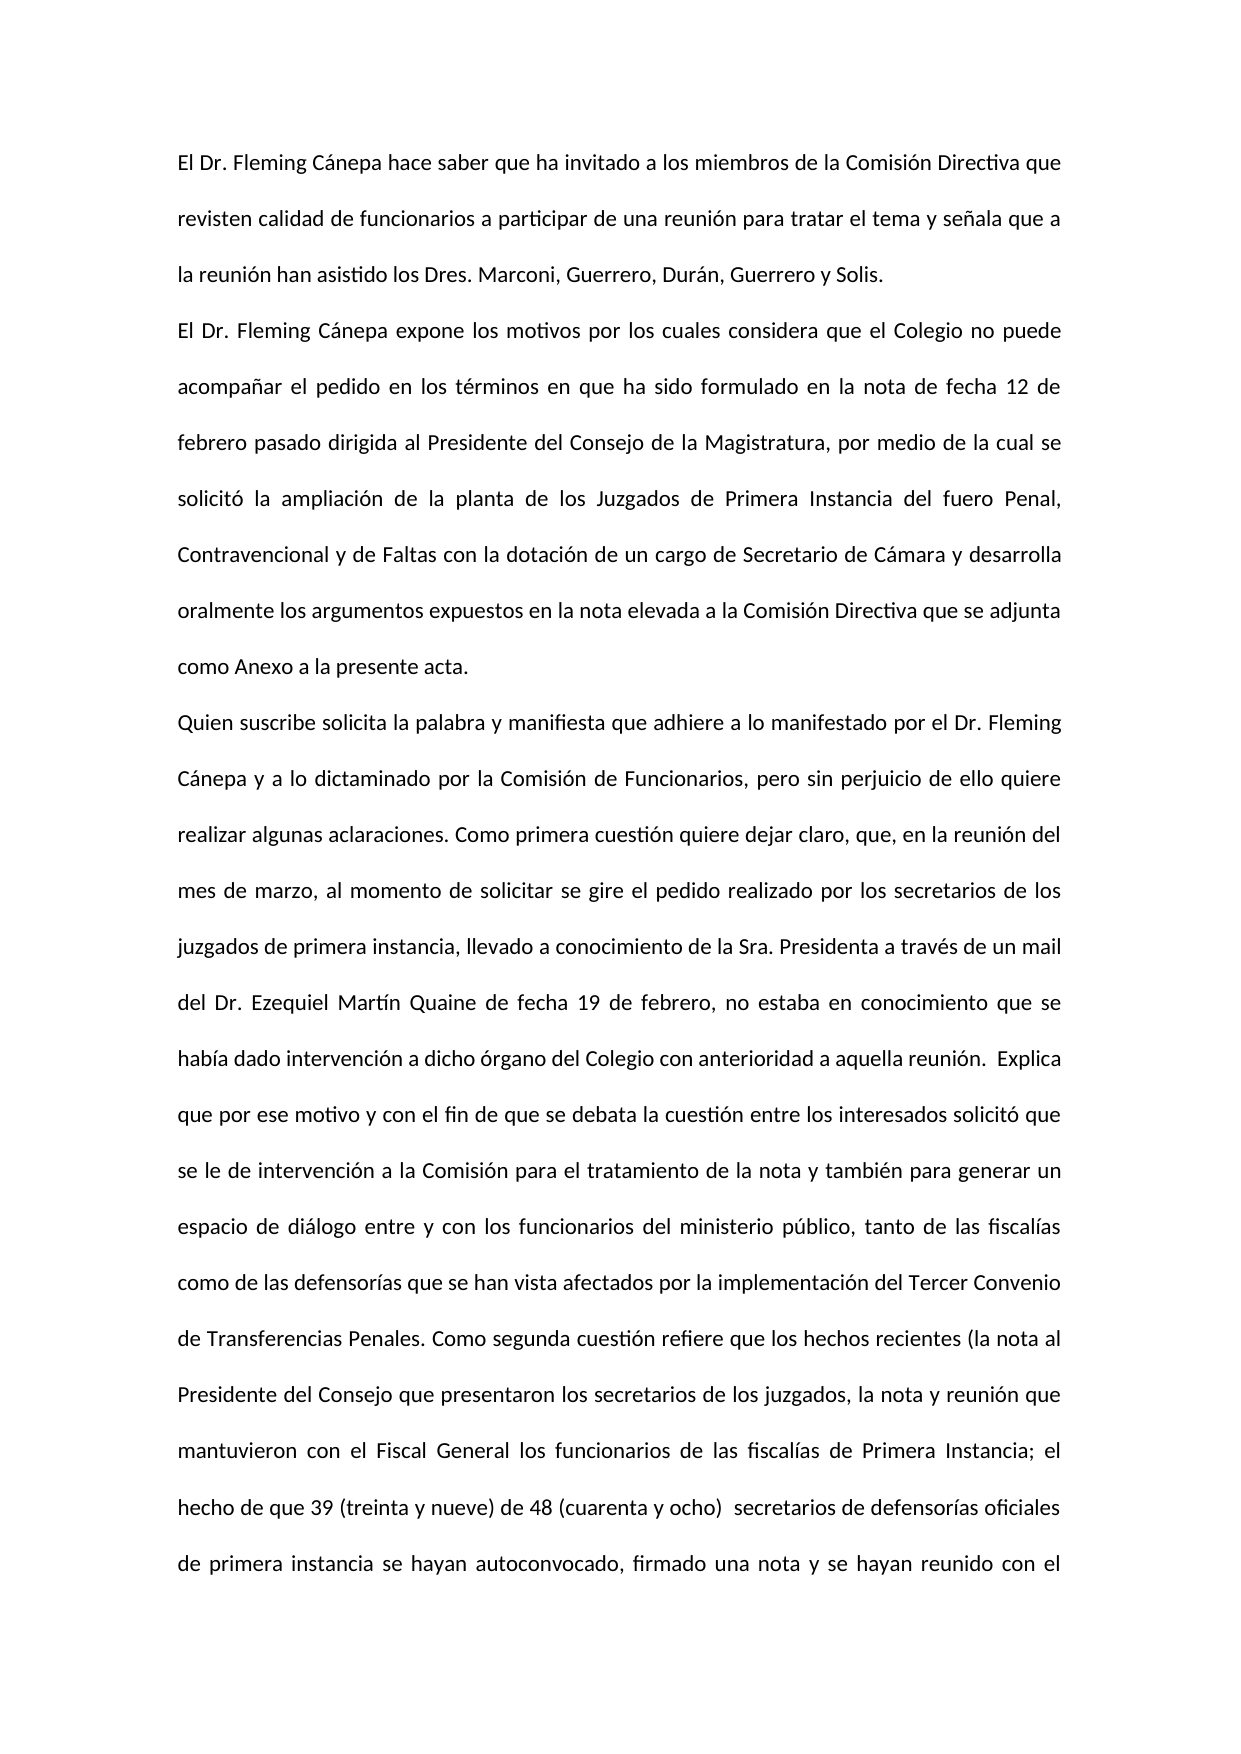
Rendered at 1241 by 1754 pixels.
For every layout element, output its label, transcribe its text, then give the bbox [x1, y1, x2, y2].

text El Dr. Fleming Cánepa expone los motivos por los cuales considera que el Colegio no puede acompañar el pedido en los términos en que ha sido formulado en la nota de fecha 12 de febrero pasado dirigida al Presidente del Consejo de la Magistratura, por medio de la cual se solicitó la ampliación de la planta de los Juzgados de Primera Instancia del fuero Penal, Contravencional y de Faltas con la dotación de un cargo de Secretario de Cámara y desarrolla oralmente los argumentos expuestos en la nota elevada a la Comisión Directiva que se adjunta como Anexo a la presente acta. [177, 316, 1063, 680]
text El Dr. Fleming Cánepa hace saber que ha invitado a los miembros de la Comisión Directiva que revisten calidad de funcionarios a participar de una reunión para tratar el tema y señala que a la reunión han asistido los Dres. Marconi, Guerrero, Durán, Guerrero y Solis. [177, 148, 1063, 288]
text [177, 708, 1063, 1577]
